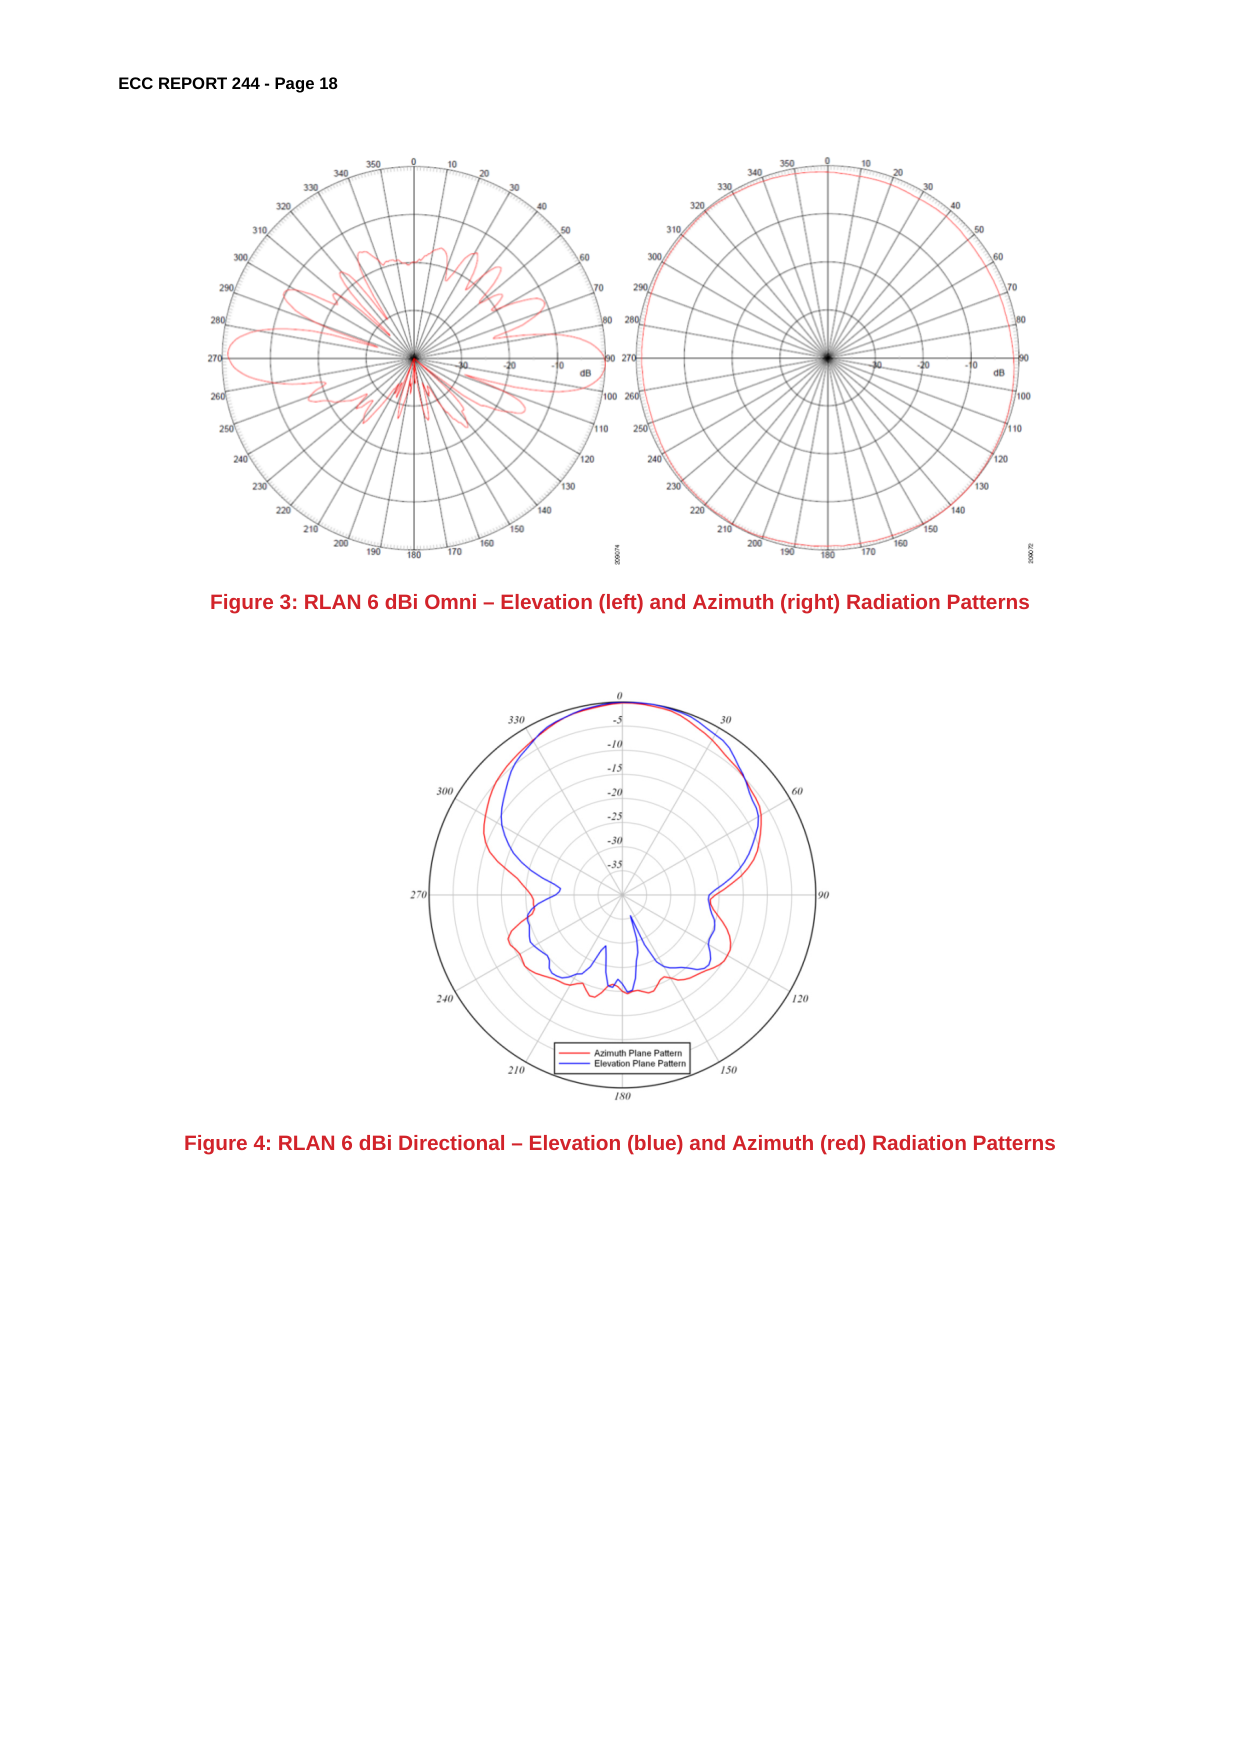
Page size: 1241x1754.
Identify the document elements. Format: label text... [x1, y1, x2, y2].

text Figure 4: RLAN 6 dBi Directional – Elevation (blue) and Azimuth (red) Radiation Patterns [118, 1131, 1122, 1155]
text Figure 3: RLAN 6 dBi Omni – Elevation (left) and Azimuth (right) Radiation Patterns [118, 590, 1122, 614]
picture [206, 150, 1034, 566]
picture [409, 688, 832, 1106]
